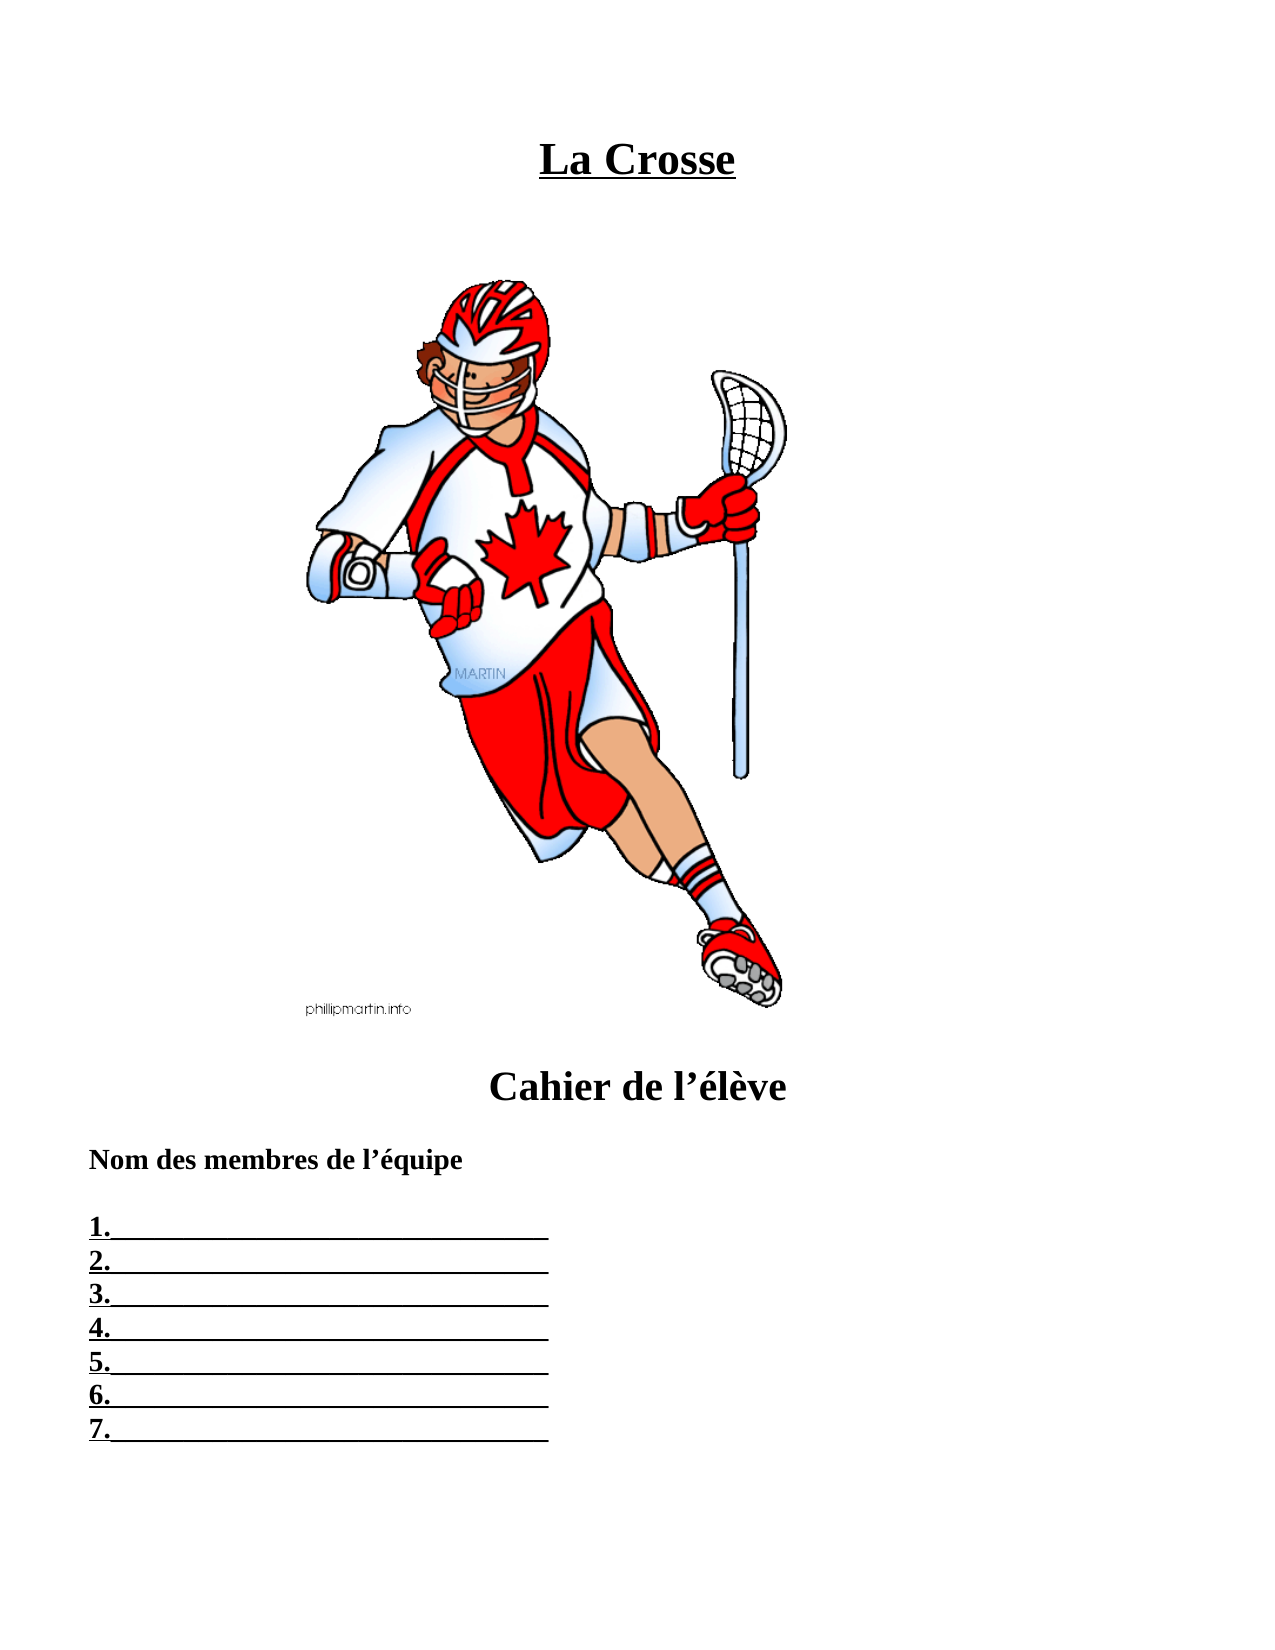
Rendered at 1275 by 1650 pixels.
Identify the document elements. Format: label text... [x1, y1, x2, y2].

text Cahier de l’élève [89, 1061, 1186, 1109]
text 4.______________________________ [89, 1310, 1186, 1344]
text 7.______________________________ [89, 1411, 1186, 1444]
text 6.______________________________ [89, 1377, 1186, 1411]
text Nom des membres de l’équipe [89, 1142, 1186, 1176]
text 2.______________________________ [89, 1243, 1186, 1277]
text La Crosse [89, 131, 1186, 184]
picture [291, 256, 806, 1026]
text 1.______________________________ [89, 1209, 1186, 1243]
text 3.______________________________ [89, 1277, 1186, 1310]
text 5.______________________________ [89, 1344, 1186, 1377]
